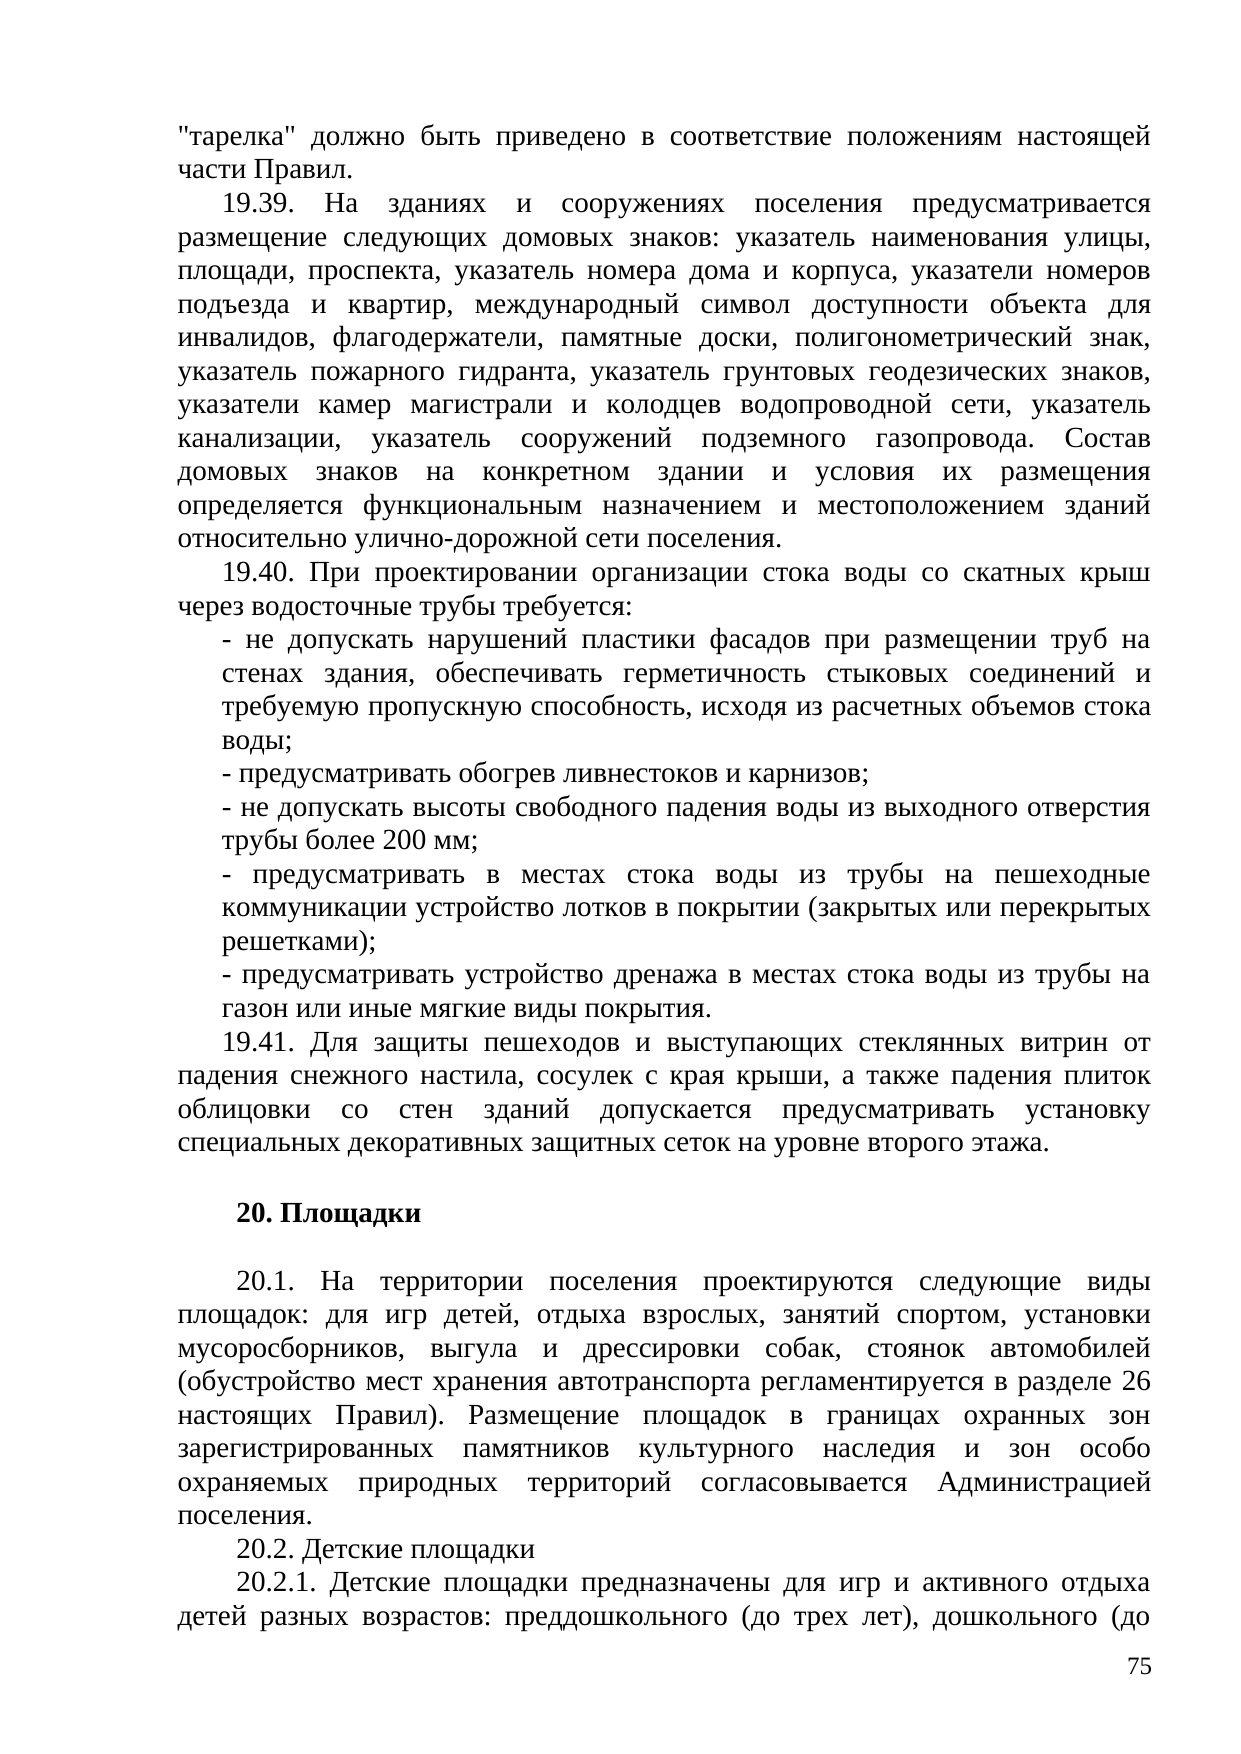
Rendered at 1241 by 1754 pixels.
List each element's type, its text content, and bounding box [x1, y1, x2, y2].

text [177, 1564, 1152, 1632]
text - не допускать высоты свободного падения воды из выходного отверстия трубы более 200 мм; [222, 789, 1152, 856]
text 20.1. На территории поселения проектируются следующие виды площадок: для игр детей, отдыха взрослых, занятий спортом, установки мусоросборников, выгула и дрессировки собак, стоянок автомобилей (обустройство мест хранения автотранспорта регламентируется в разделе 26 настоящих Правил). Размещение площадок в границах охранных зон зарегистрированных памятников культурного наследия и зон особо охраняемых природных территорий согласовывается Администрацией поселения. [177, 1263, 1152, 1531]
text - предусматривать обогрев ливнестоков и карнизов; [222, 755, 1152, 789]
subtitle 20. Площадки [177, 1196, 1152, 1229]
text - предусматривать устройство дренажа в местах стока воды из трубы на газон или иные мягкие виды покрытия. [222, 957, 1152, 1024]
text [177, 118, 1152, 185]
text - предусматривать в местах стока воды из трубы на пешеходные коммуникации устройство лотков в покрытии (закрытых или перекрытых решетками); [222, 856, 1152, 957]
text 20.2. Детские площадки [177, 1531, 1152, 1564]
text 19.39. На зданиях и сооружениях поселения предусматривается размещение следующих домовых знаков: указатель наименования улицы, площади, проспекта, указатель номера дома и корпуса, указатели номеров подъезда и квартир, международный символ доступности объекта для инвалидов, флагодержатели, памятные доски, полигонометрический знак, указатель пожарного гидранта, указатель грунтовых геодезических знаков, указатели камер магистрали и колодцев водопроводной сети, указатель канализации, указатель сооружений подземного газопровода. Состав домовых знаков на конкретном здании и условия их размещения определяется функциональным назначением и местоположением зданий относительно улично-дорожной сети поселения. [177, 185, 1152, 554]
text - не допускать нарушений пластики фасадов при размещении труб на стенах здания, обеспечивать герметичность стыковых соединений и требуемую пропускную способность, исходя из расчетных объемов стока воды; [222, 621, 1152, 755]
text 19.41. Для защиты пешеходов и выступающих стеклянных витрин от падения снежного настила, сосулек с края крыши, а также падения плиток облицовки со стен зданий допускается предусматривать установку специальных декоративных защитных сеток на уровне второго этажа. [177, 1024, 1152, 1158]
text 19.40. При проектировании организации стока воды со скатных крыш через водосточные трубы требуется: [177, 554, 1152, 621]
